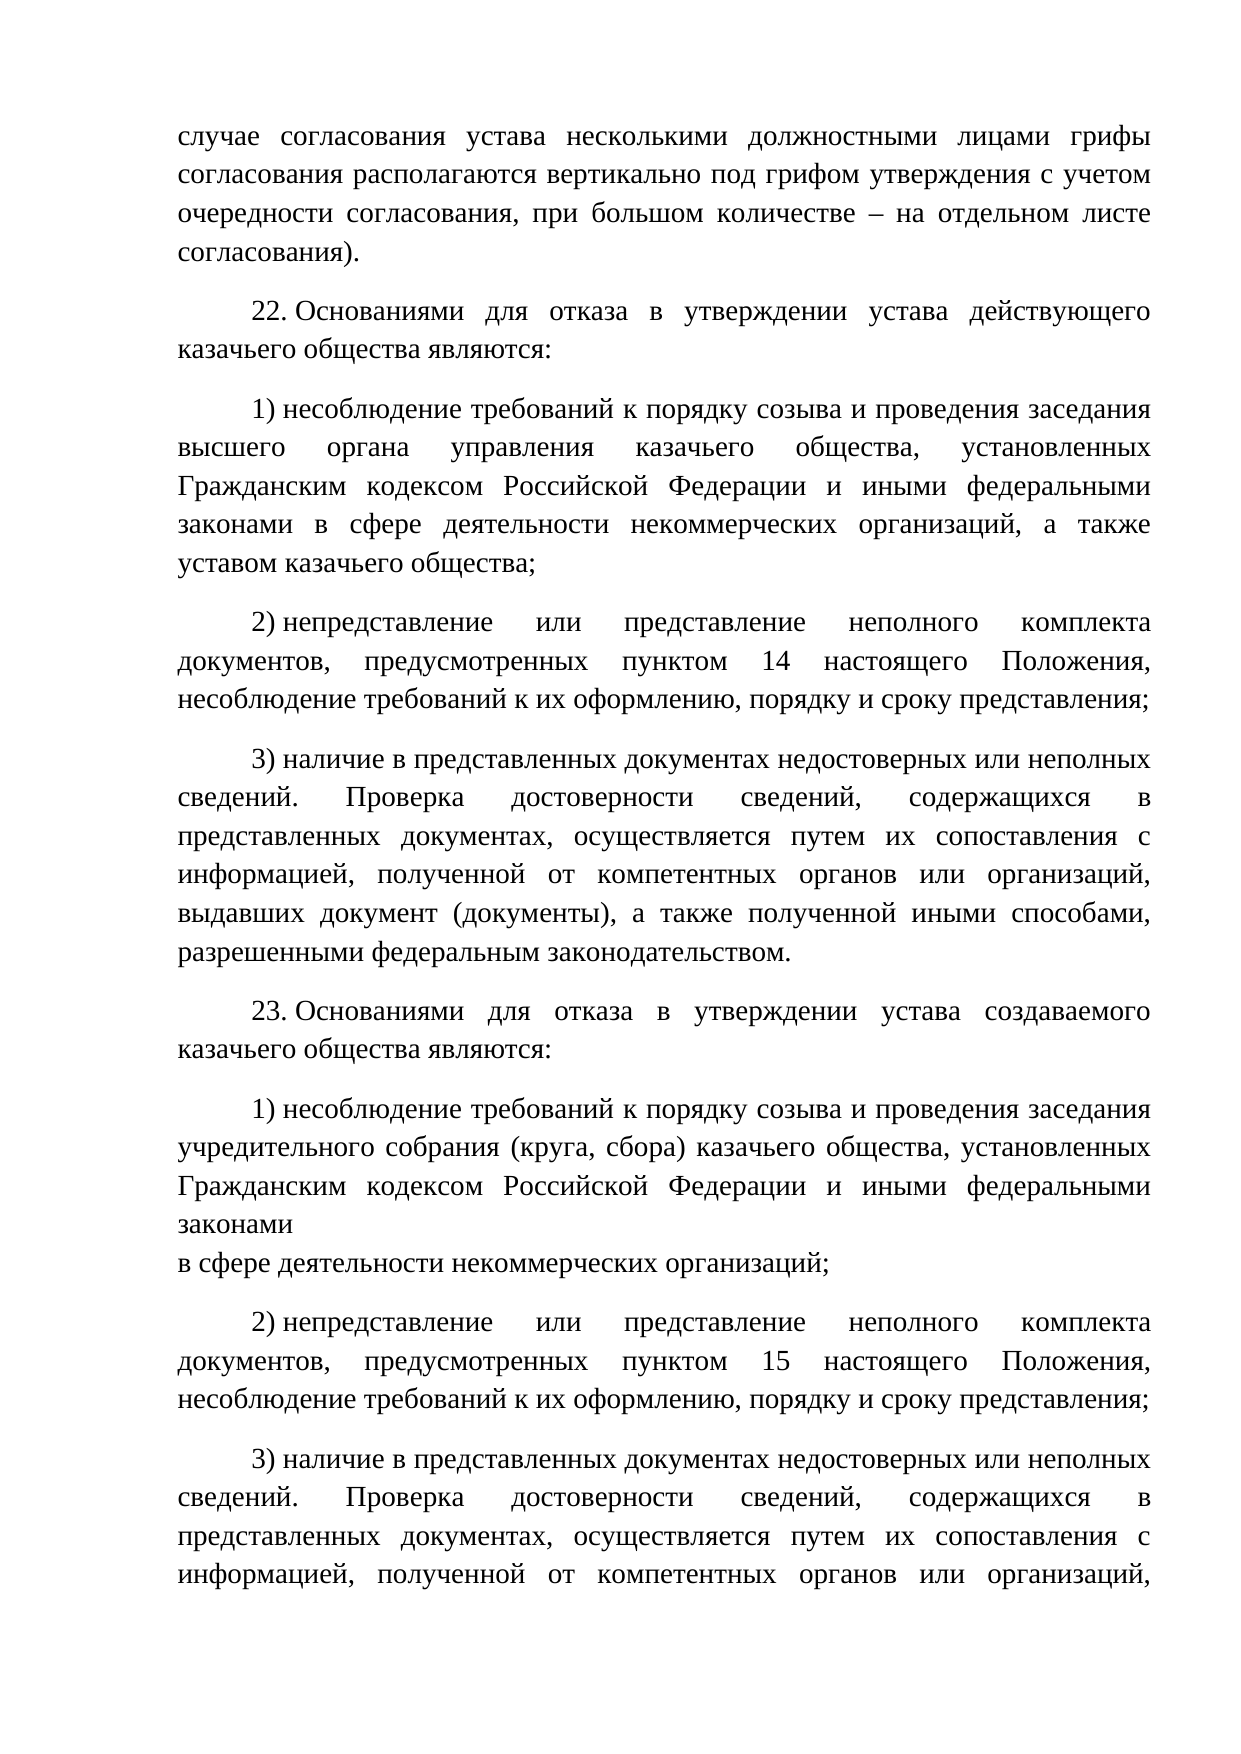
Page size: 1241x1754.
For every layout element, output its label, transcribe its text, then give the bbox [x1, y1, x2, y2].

text 1) несоблюдение требований к порядку созыва и проведения заседания учредительного собрания (круга, сбора) казачьего общества, установленных Гражданским кодексом Российской Федерации и иными федеральными законами в сфере деятельности некоммерческих организаций; [177, 1091, 1152, 1279]
text 1) несоблюдение требований к порядку созыва и проведения заседания высшего органа управления казачьего общества, установленных Гражданским кодексом Российской Федерации и иными федеральными законами в сфере деятельности некоммерческих организаций, а также уставом казачьего общества; [177, 391, 1152, 579]
text 23. Основаниями для отказа в утверждении устава создаваемого казачьего общества являются: [177, 993, 1152, 1065]
text 22. Основаниями для отказа в утверждении устава действующего казачьего общества являются: [177, 293, 1152, 365]
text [177, 1441, 1152, 1590]
text 2) непредставление или представление неполного комплекта документов, предусмотренных пунктом 15 настоящего Положения, несоблюдение требований к их оформлению, порядку и сроку представления; [177, 1304, 1152, 1415]
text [177, 118, 1152, 267]
text 2) непредставление или представление неполного комплекта документов, предусмотренных пунктом 14 настоящего Положения, несоблюдение требований к их оформлению, порядку и сроку представления; [177, 604, 1152, 715]
